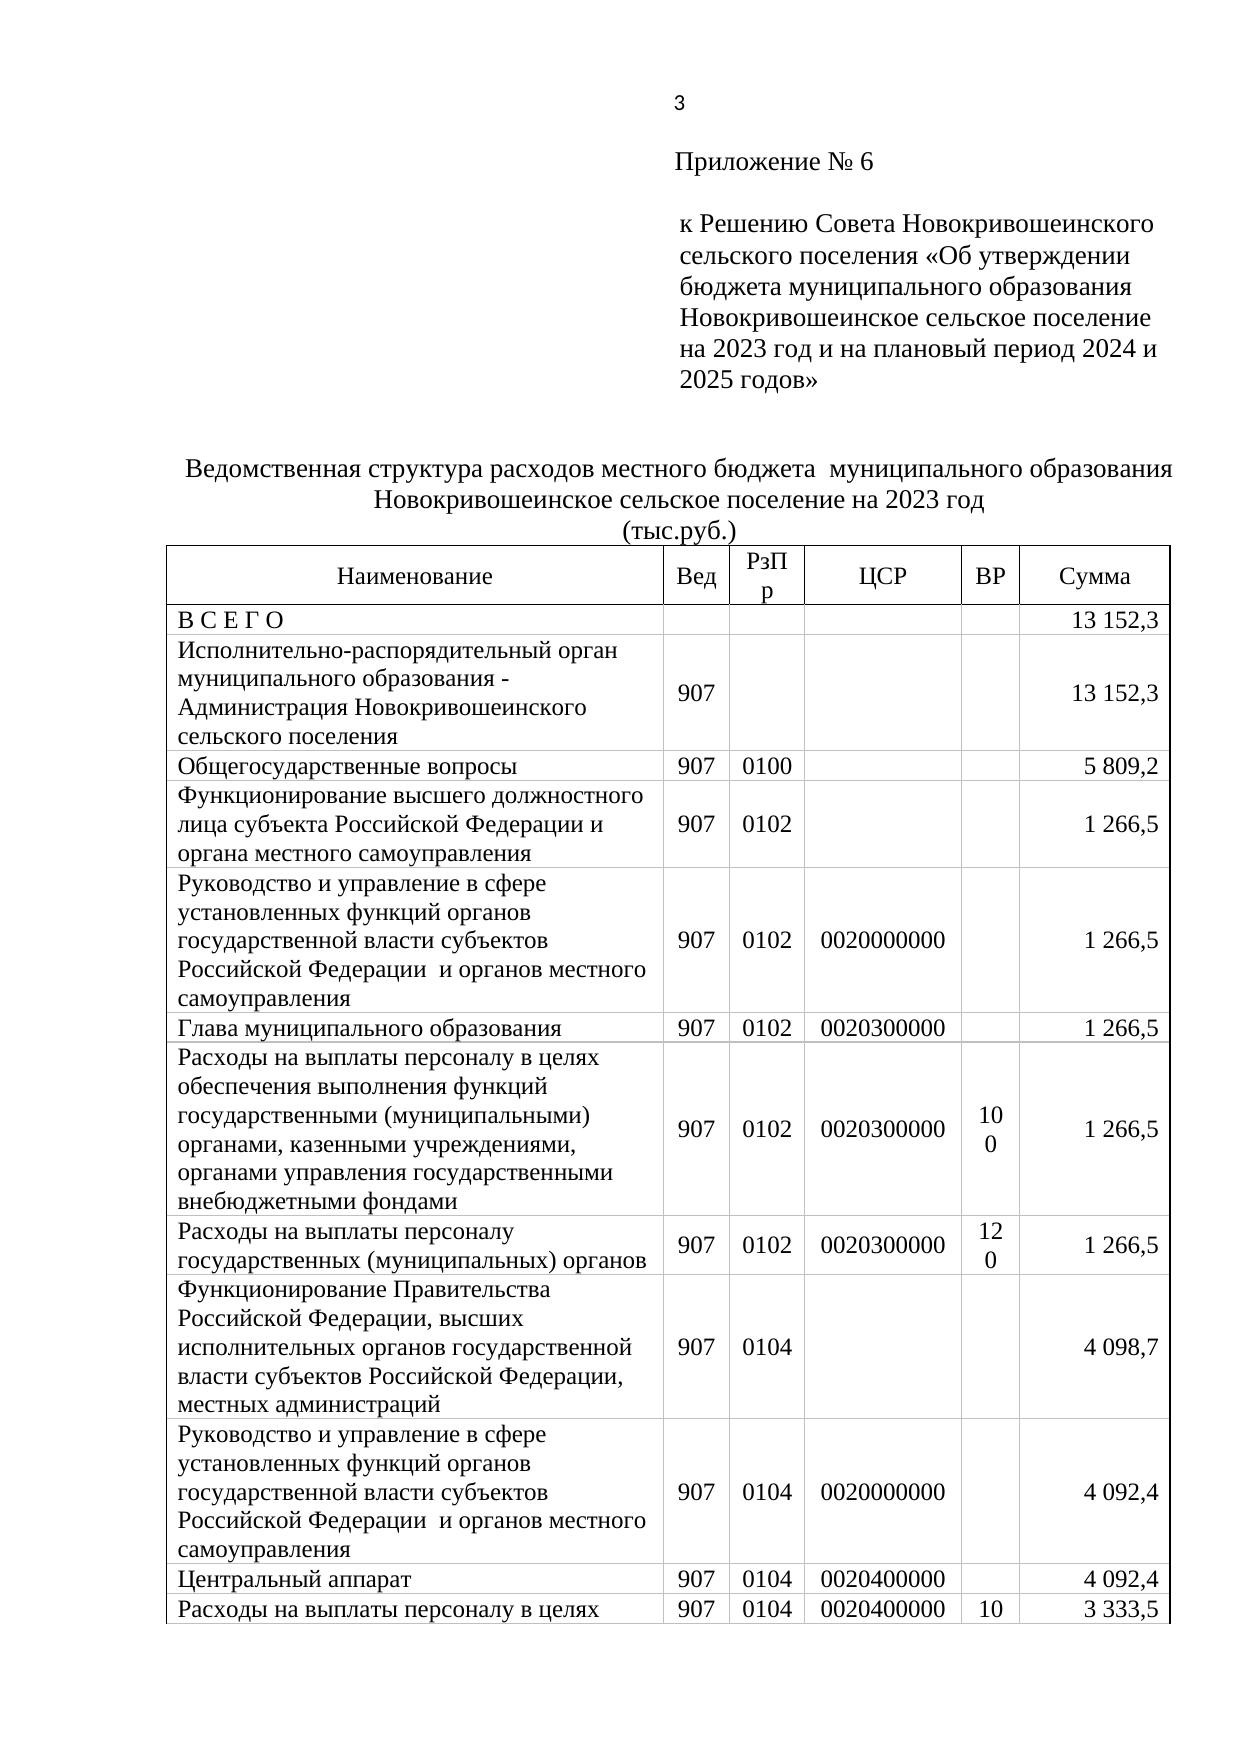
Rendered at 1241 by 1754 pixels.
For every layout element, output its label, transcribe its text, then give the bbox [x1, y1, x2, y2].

table_cell [805, 751, 961, 779]
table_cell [167, 1594, 663, 1623]
text Ведомственная структура расходов местного бюджета муниципального образования Новокривошеинское сельское поселение на 2023 год [177, 452, 1181, 514]
table_cell 907 [664, 1216, 729, 1273]
table_cell 907 [664, 1013, 729, 1041]
text Приложение № 6 [177, 145, 1181, 176]
table_cell 0020300000 [805, 1043, 961, 1215]
table_cell 0020000000 [805, 1419, 961, 1563]
table_cell 907 [664, 1275, 729, 1418]
table_cell [962, 1564, 1019, 1593]
table_cell [962, 605, 1019, 634]
table_cell Расходы на выплаты персоналу государственных (муниципальных) органов [167, 1216, 663, 1273]
table_cell [962, 635, 1019, 750]
table_header Наименование [167, 546, 663, 604]
table_header Сумма [1020, 546, 1169, 604]
table_cell 0102 [730, 1043, 804, 1215]
table_cell 907 [664, 1419, 729, 1563]
table_cell [962, 868, 1019, 1012]
table_cell 100 [962, 1043, 1019, 1215]
table_cell 13 152,3 [1020, 635, 1169, 750]
table_cell 0020000000 [805, 868, 961, 1012]
table_cell Руководство и управление в сфере установленных функций органов государственной власти субъектов Российской Федерации и органов местного самоуправления [167, 1419, 663, 1563]
table_cell [805, 635, 961, 750]
table_cell 0102 [730, 868, 804, 1012]
table_cell 0104 [730, 1594, 804, 1623]
table_cell [664, 605, 729, 634]
table_cell 907 [664, 1043, 729, 1215]
table_cell 100 [962, 1594, 1019, 1623]
table_cell [730, 635, 804, 750]
table_cell 1 266,5 [1020, 1043, 1169, 1215]
table_header ВР [962, 546, 1019, 604]
table_cell 4 092,4 [1020, 1419, 1169, 1563]
table_cell [962, 1275, 1019, 1418]
table_cell 0020400000 [805, 1564, 961, 1593]
table_header Вед [664, 546, 729, 604]
table_cell 907 [664, 868, 729, 1012]
table_cell 1 266,5 [1020, 868, 1169, 1012]
table_cell [962, 1419, 1019, 1563]
table_cell Руководство и управление в сфере установленных функций органов государственной власти субъектов Российской Федерации и органов местного самоуправления [167, 868, 663, 1012]
table_cell [805, 605, 961, 634]
table_cell 1 266,5 [1020, 781, 1169, 867]
table_cell [805, 1275, 961, 1418]
table_cell [962, 781, 1019, 867]
table_header РзПр [730, 546, 804, 604]
table_cell 4 098,7 [1020, 1275, 1169, 1418]
table_cell [962, 751, 1019, 779]
table_cell Глава муниципального образования [167, 1013, 663, 1041]
table_cell 0104 [730, 1419, 804, 1563]
table_cell 0104 [730, 1275, 804, 1418]
table_cell В С Е Г О [167, 605, 663, 634]
table_cell Общегосударственные вопросы [167, 751, 663, 779]
table_cell 0020300000 [805, 1013, 961, 1041]
table_cell 1 266,5 [1020, 1216, 1169, 1273]
table_cell [730, 605, 804, 634]
table_cell 0020400000 [805, 1594, 961, 1623]
table_cell 0100 [730, 751, 804, 779]
table_cell 0102 [730, 1013, 804, 1041]
table_cell 120 [962, 1216, 1019, 1273]
table_cell [805, 781, 961, 867]
table_cell Функционирование Правительства Российской Федерации, высших исполнительных органов государственной власти субъектов Российской Федерации, местных администраций [167, 1275, 663, 1418]
table_cell 3 333,5 [1020, 1594, 1169, 1623]
table_cell 907 [664, 635, 729, 750]
table_cell 0104 [730, 1564, 804, 1593]
table_cell 907 [664, 751, 729, 779]
table_cell 907 [664, 1564, 729, 1593]
table_cell 907 [664, 1594, 729, 1623]
table_cell 0102 [730, 781, 804, 867]
table_cell Центральный аппарат [167, 1564, 663, 1593]
table_cell Функционирование высшего должностного лица субъекта Российской Федерации и органа местного самоуправления [167, 781, 663, 867]
table_cell 0020300000 [805, 1216, 961, 1273]
text к Решению Совета Новокривошеинского сельского поселения «Об утверждении бюджета муниципального образования Новокривошеинское сельское поселение на 2023 год и на плановый период 2024 и 2025 годов» [679, 208, 1181, 394]
table_cell 1 266,5 [1020, 1013, 1169, 1041]
table_header ЦСР [805, 546, 961, 604]
table_cell 907 [664, 781, 729, 867]
text (тыс.руб.) [177, 514, 1181, 545]
table_cell 4 092,4 [1020, 1564, 1169, 1593]
table_cell Исполнительно-распорядительный орган муниципального образования - Администрация Новокривошеинского сельского поселения [167, 635, 663, 750]
table_cell 5 809,2 [1020, 751, 1169, 779]
table_cell 0102 [730, 1216, 804, 1273]
table_cell 13 152,3 [1020, 605, 1169, 634]
table_cell [962, 1013, 1019, 1041]
